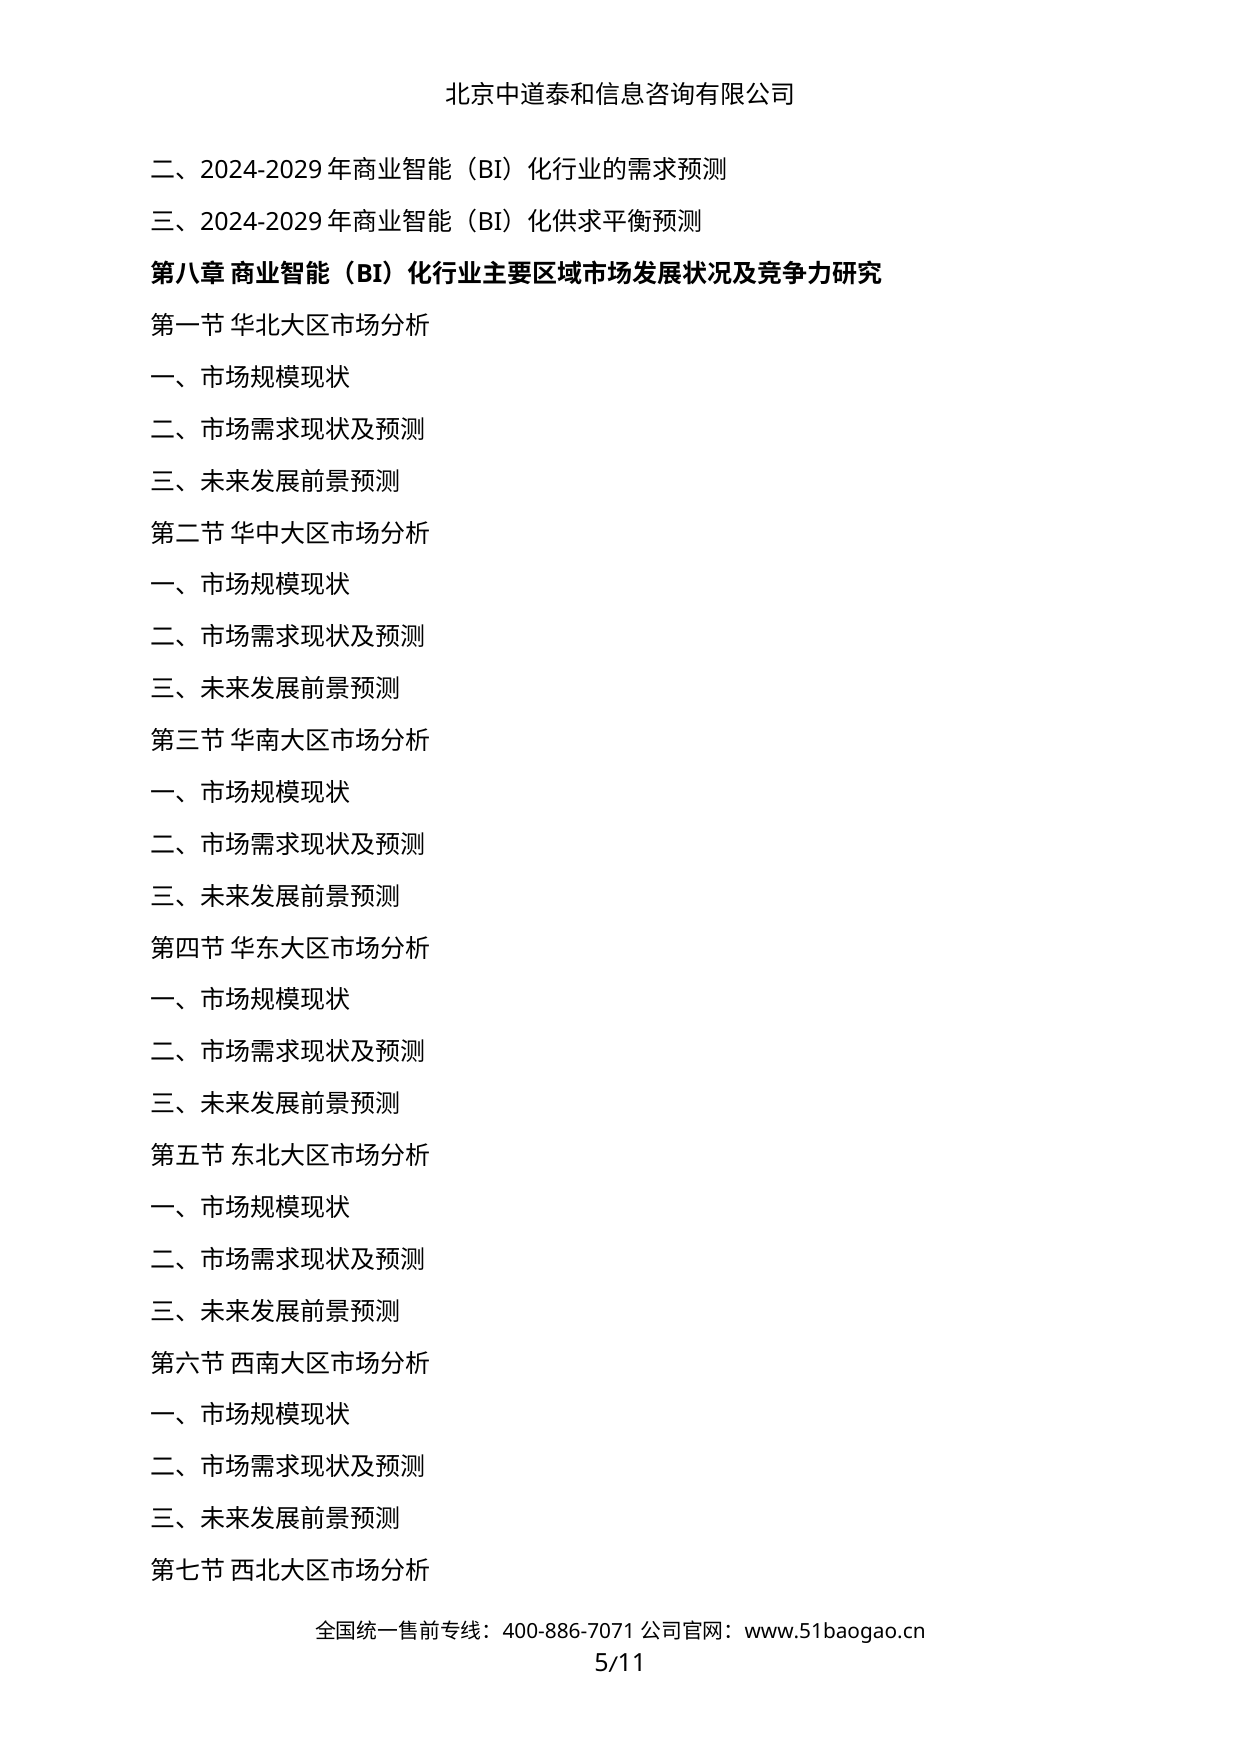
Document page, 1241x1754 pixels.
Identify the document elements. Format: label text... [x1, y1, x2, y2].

text 第三节 华南大区市场分析 [150, 721, 1090, 757]
text 第八章 商业智能（BI）化行业主要区域市场发展状况及竞争力研究 [150, 254, 1090, 290]
text 第五节 东北大区市场分析 [150, 1136, 1090, 1172]
text 一、市场规模现状 [150, 565, 1090, 601]
text 一、市场规模现状 [150, 357, 1090, 394]
text 三、未来发展前景预测 [150, 1291, 1090, 1327]
text 二、市场需求现状及预测 [150, 617, 1090, 653]
text 二、市场需求现状及预测 [150, 824, 1090, 861]
text 三、未来发展前景预测 [150, 876, 1090, 912]
text 三、未来发展前景预测 [150, 461, 1090, 497]
text 二、2024-2029年商业智能（BI）化行业的需求预测 [150, 150, 1090, 186]
text 第一节 华北大区市场分析 [150, 306, 1090, 342]
text 一、市场规模现状 [150, 772, 1090, 809]
text 三、2024-2029年商业智能（BI）化供求平衡预测 [150, 202, 1090, 238]
text 二、市场需求现状及预测 [150, 1032, 1090, 1068]
text 二、市场需求现状及预测 [150, 1239, 1090, 1276]
text 二、市场需求现状及预测 [150, 409, 1090, 446]
text 三、未来发展前景预测 [150, 1499, 1090, 1535]
text 三、未来发展前景预测 [150, 1084, 1090, 1120]
text 第六节 西南大区市场分析 [150, 1343, 1090, 1379]
text 一、市场规模现状 [150, 980, 1090, 1016]
text 一、市场规模现状 [150, 1187, 1090, 1224]
text 三、未来发展前景预测 [150, 669, 1090, 705]
text 第七节 西北大区市场分析 [150, 1551, 1090, 1587]
text 第四节 华东大区市场分析 [150, 928, 1090, 964]
text 二、市场需求现状及预测 [150, 1447, 1090, 1483]
text 第二节 华中大区市场分析 [150, 513, 1090, 549]
text 一、市场规模现状 [150, 1395, 1090, 1431]
